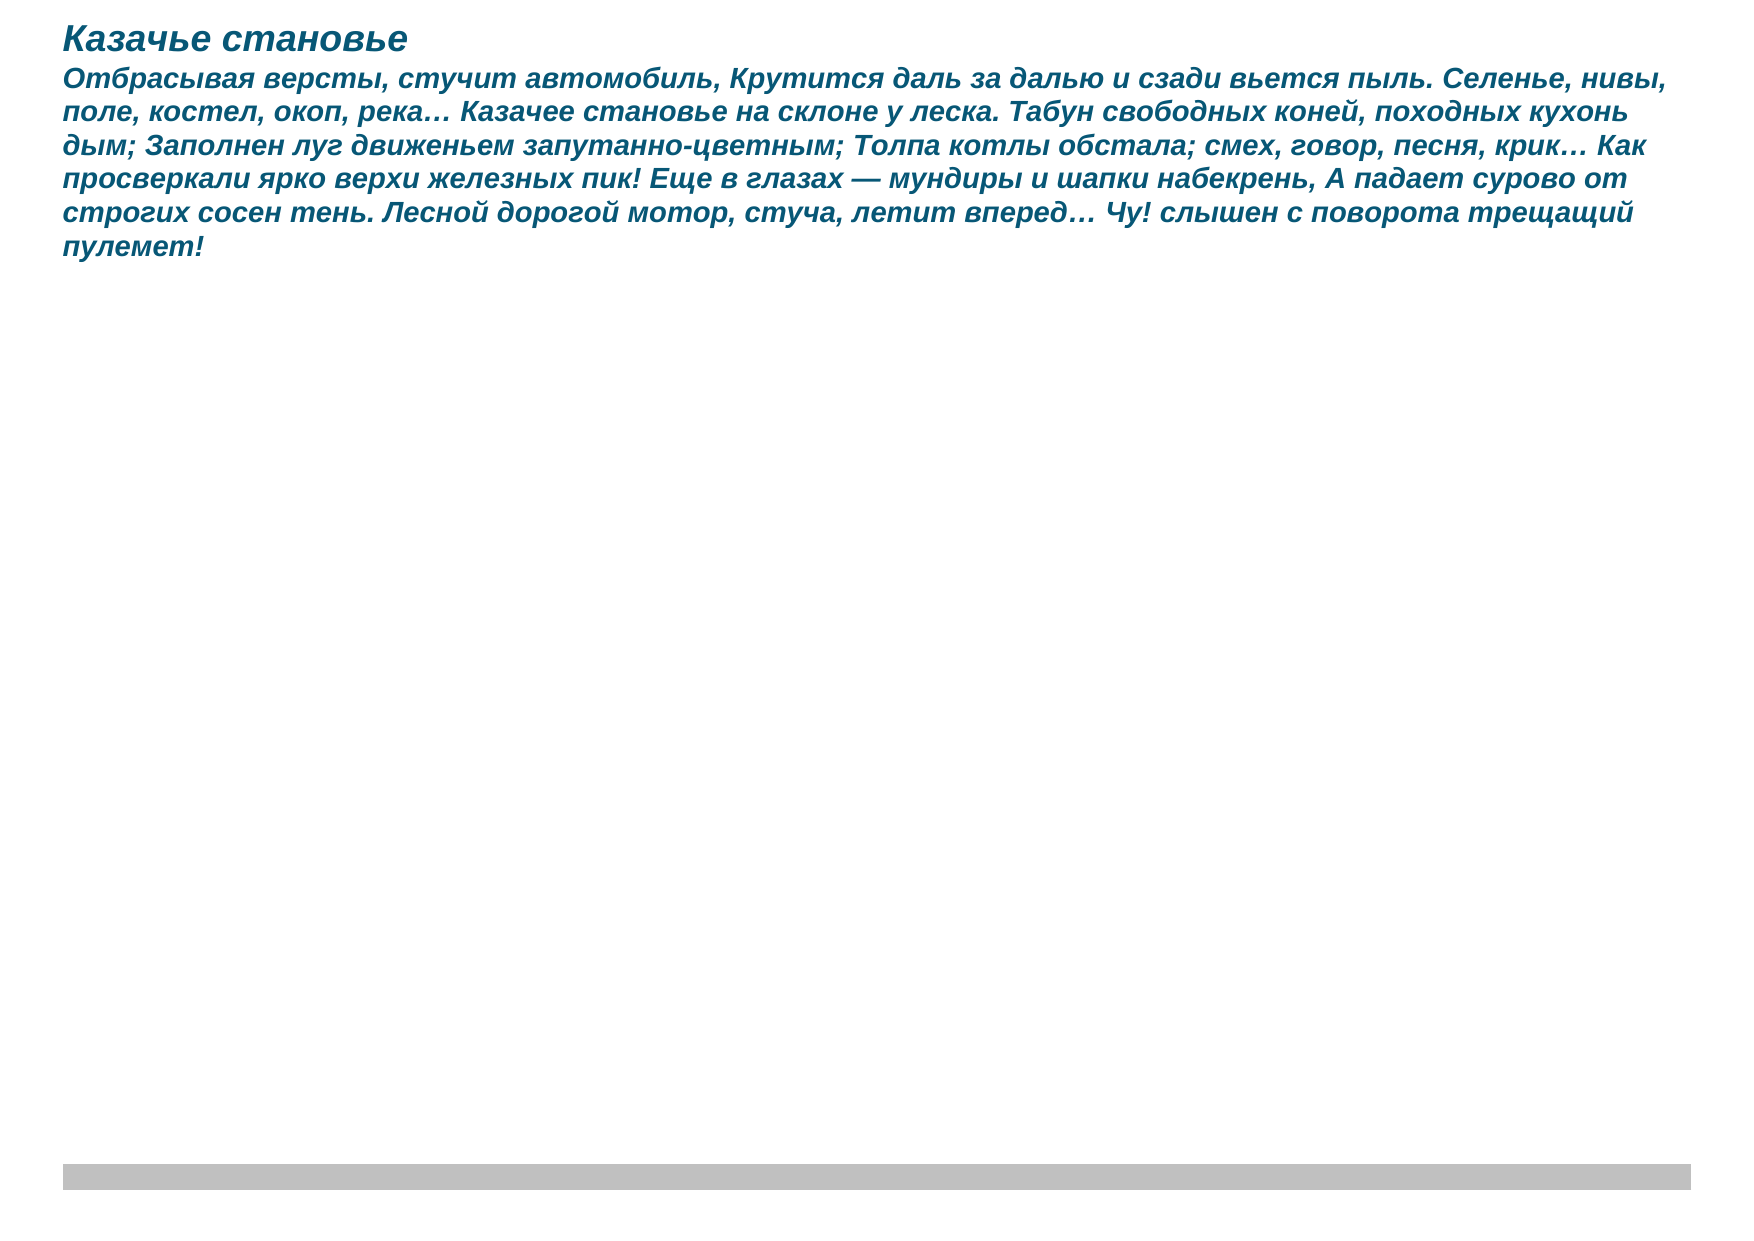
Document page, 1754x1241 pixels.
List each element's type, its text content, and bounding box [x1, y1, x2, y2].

text Отбрасывая версты, стучит автомобиль, [62, 61, 1691, 262]
subtitle Казачье становье [62, 17, 1691, 60]
